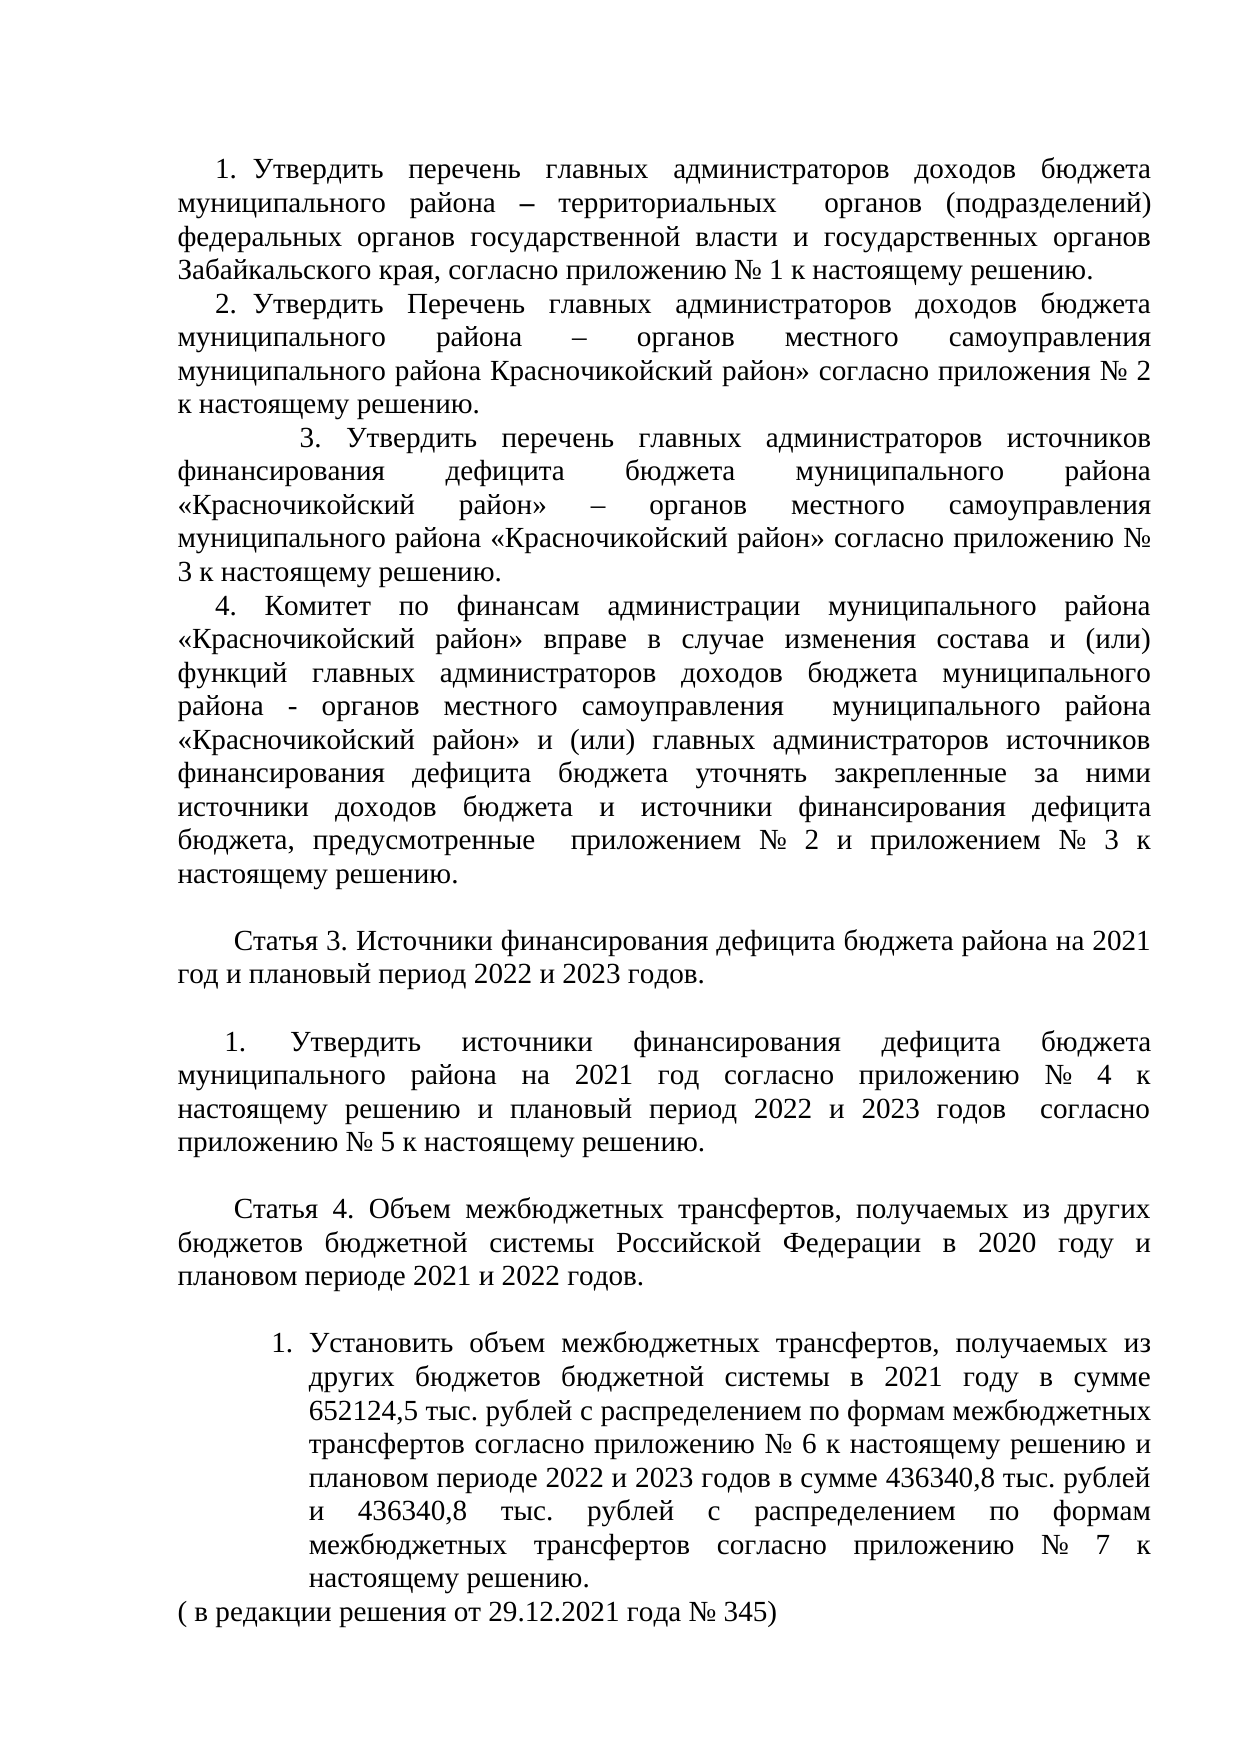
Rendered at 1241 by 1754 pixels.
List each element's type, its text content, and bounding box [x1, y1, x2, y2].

text Статья 4. Объем межбюджетных трансфертов, получаемых из других бюджетов бюджетной системы Российской Федерации в 2020 году и плановом периоде 2021 и 2022 годов. [177, 1191, 1152, 1292]
list Установить объем межбюджетных трансфертов, получаемых из других бюджетов бюджетной системы в 2021 году в сумме 652124,5 тыс. рублей с распределением по формам межбюджетных трансфертов согласно приложению № 6 к настоящему решению и плановом периоде 2022 и 2023 годов в сумме 436340,8 тыс. рублей и 436340,8 тыс. рублей с распределением по формам межбюджетных трансфертов согласно приложению № 7 к настоящему решению. [271, 1326, 1152, 1594]
list Утвердить источники финансирования дефицита бюджета муниципального района на 2021 год согласно приложению № 4 к настоящему решению и плановый период 2022 и 2023 годов согласно приложению № 5 к настоящему решению. [177, 1024, 1152, 1158]
list Утвердить перечень главных администраторов доходов бюджета муниципального района – территориальных органов (подразделений) федеральных органов государственной власти и государственных органов Забайкальского края, согласно приложению № 1 к настоящему решению. [177, 152, 1152, 286]
list Утвердить Перечень главных администраторов доходов бюджета муниципального района – органов местного самоуправления муниципального района Красночикойский район» согласно приложения № 2 к настоящему решению. [177, 286, 1152, 420]
text Статья 3. Источники финансирования дефицита бюджета района на 2021 год и плановый период 2022 и 2023 годов. [177, 923, 1152, 990]
text 4. Комитет по финансам администрации муниципального района «Красночикойский район» вправе в случае изменения состава и (или) функций главных администраторов доходов бюджета муниципального района - органов местного самоуправления муниципального района «Красночикойский район» и (или) главных администраторов источников финансирования дефицита бюджета уточнять закрепленные за ними источники доходов бюджета и источники финансирования дефицита бюджета, предусмотренные приложением № 2 и приложением № 3 к настоящему решению. [177, 588, 1152, 889]
text 3. Утвердить перечень главных администраторов источников финансирования дефицита бюджета муниципального района «Красночикойский район» – органов местного самоуправления муниципального района «Красночикойский район» согласно приложению № 3 к настоящему решению. [177, 420, 1152, 588]
text ( в редакции решения от 29.12.2021 года № 345) [177, 1594, 1152, 1627]
